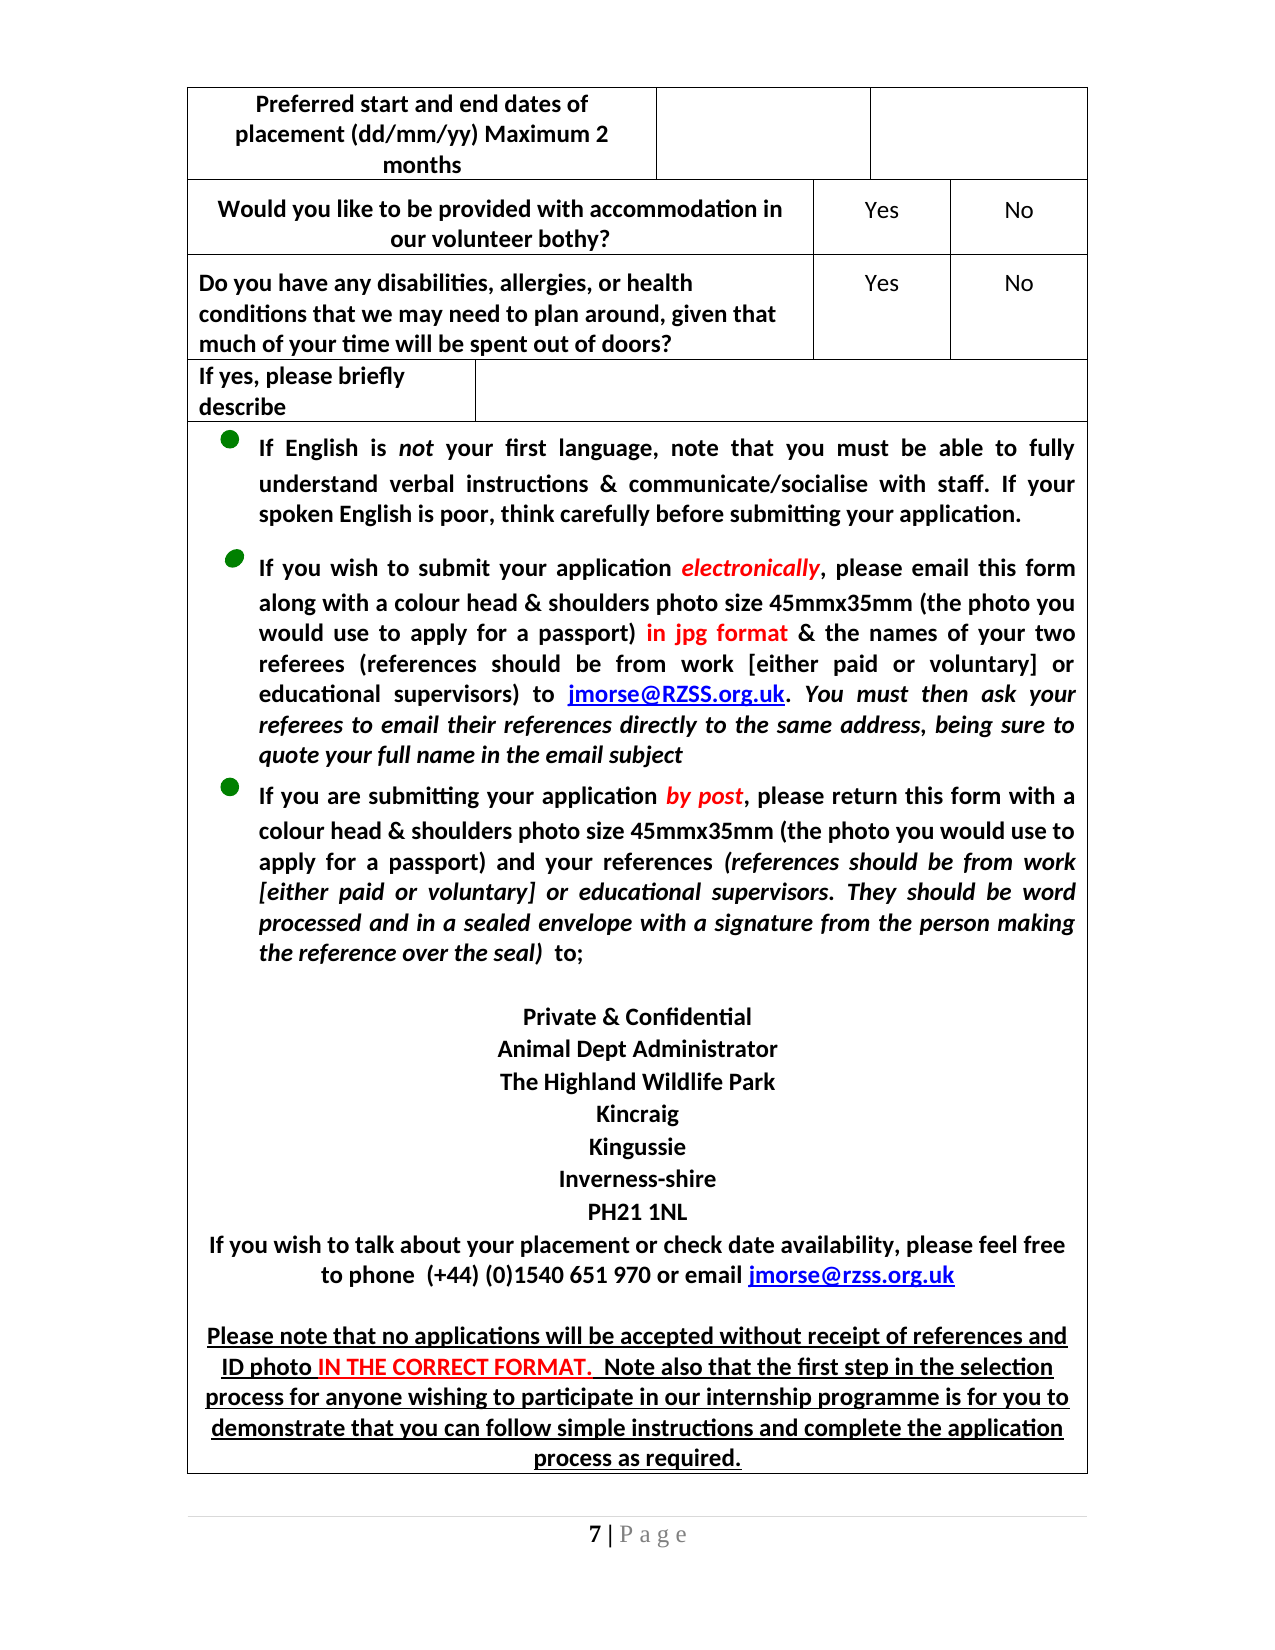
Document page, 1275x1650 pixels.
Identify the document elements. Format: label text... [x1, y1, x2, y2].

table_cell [188, 422, 1087, 1473]
table_cell No [951, 255, 1087, 359]
table_cell Yes [814, 255, 950, 359]
table_header [657, 88, 870, 179]
table_cell [476, 360, 1087, 421]
table_cell Yes [814, 180, 950, 254]
table_header Preferred start and end dates of placement (dd/mm/yy) Maximum 2 months [188, 88, 656, 179]
table_cell No [951, 180, 1087, 254]
table_cell If yes, please briefly describe [188, 360, 475, 421]
table_cell Would you like to be provided with accommodation in our volunteer bothy? [188, 180, 813, 254]
table_header [871, 88, 1087, 179]
table_cell Do you have any disabilities, allergies, or health conditions that we may need to plan around, given that much of your time will be spent out of doors? [188, 255, 813, 359]
